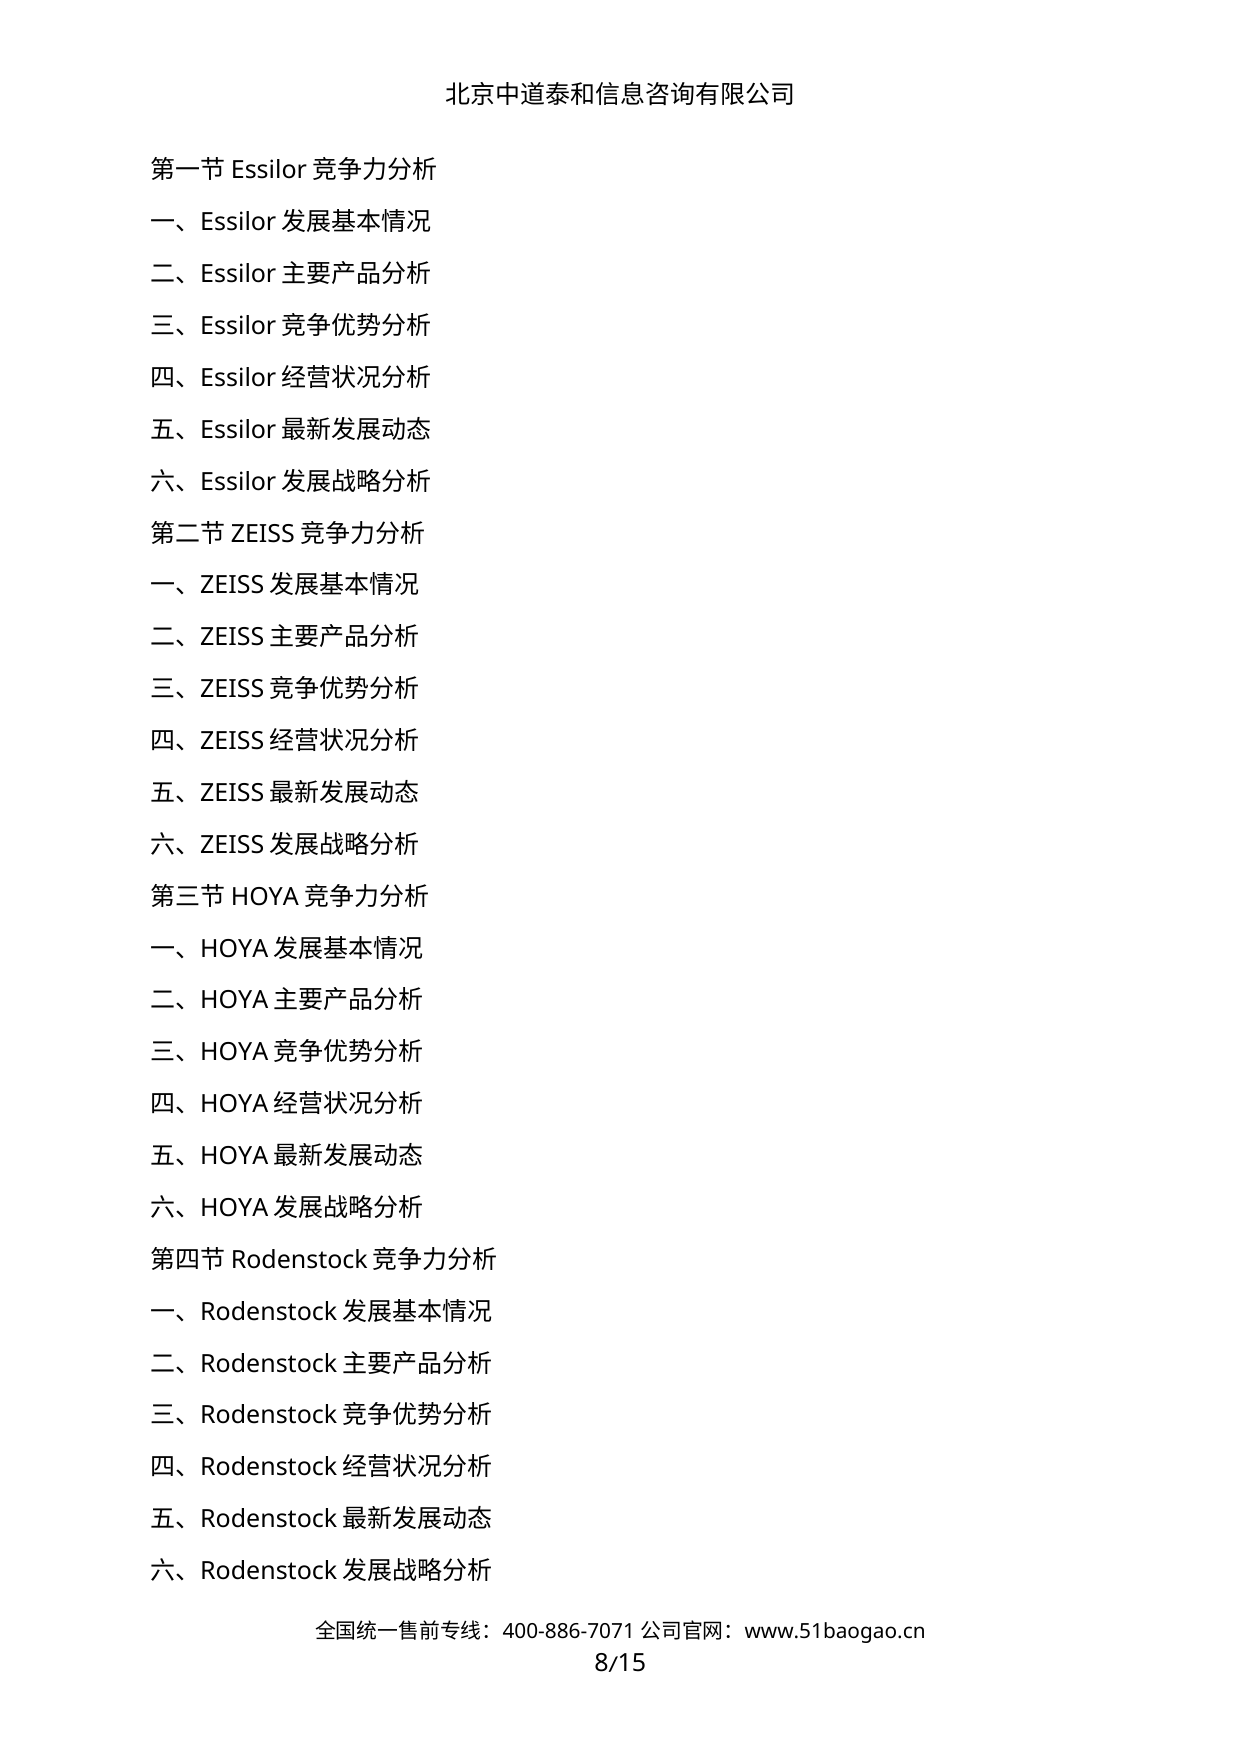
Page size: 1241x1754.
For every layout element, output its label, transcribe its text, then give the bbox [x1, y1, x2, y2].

text 六、Essilor发展战略分析 [150, 461, 1090, 497]
text 第二节 ZEISS竞争力分析 [150, 513, 1090, 549]
text 三、ZEISS竞争优势分析 [150, 669, 1090, 705]
text 六、HOYA发展战略分析 [150, 1187, 1090, 1224]
text 三、Rodenstock竞争优势分析 [150, 1395, 1090, 1431]
text 第四节 Rodenstock竞争力分析 [150, 1239, 1090, 1276]
text 一、Essilor发展基本情况 [150, 202, 1090, 238]
text 二、Rodenstock主要产品分析 [150, 1343, 1090, 1379]
text 五、Rodenstock最新发展动态 [150, 1499, 1090, 1535]
text 二、Essilor主要产品分析 [150, 254, 1090, 290]
text 四、Essilor经营状况分析 [150, 357, 1090, 394]
text 四、Rodenstock经营状况分析 [150, 1447, 1090, 1483]
text 五、ZEISS最新发展动态 [150, 772, 1090, 809]
text 第三节 HOYA竞争力分析 [150, 876, 1090, 912]
text 一、HOYA发展基本情况 [150, 928, 1090, 964]
text 五、Essilor最新发展动态 [150, 409, 1090, 446]
text 六、ZEISS发展战略分析 [150, 824, 1090, 861]
text 一、ZEISS发展基本情况 [150, 565, 1090, 601]
text 一、Rodenstock发展基本情况 [150, 1291, 1090, 1327]
text 五、HOYA最新发展动态 [150, 1136, 1090, 1172]
text 二、ZEISS主要产品分析 [150, 617, 1090, 653]
text 第一节 Essilor竞争力分析 [150, 150, 1090, 186]
text 三、Essilor竞争优势分析 [150, 306, 1090, 342]
text 四、ZEISS经营状况分析 [150, 721, 1090, 757]
text 二、HOYA主要产品分析 [150, 980, 1090, 1016]
text 六、Rodenstock发展战略分析 [150, 1551, 1090, 1587]
text 四、HOYA经营状况分析 [150, 1084, 1090, 1120]
text 三、HOYA竞争优势分析 [150, 1032, 1090, 1068]
